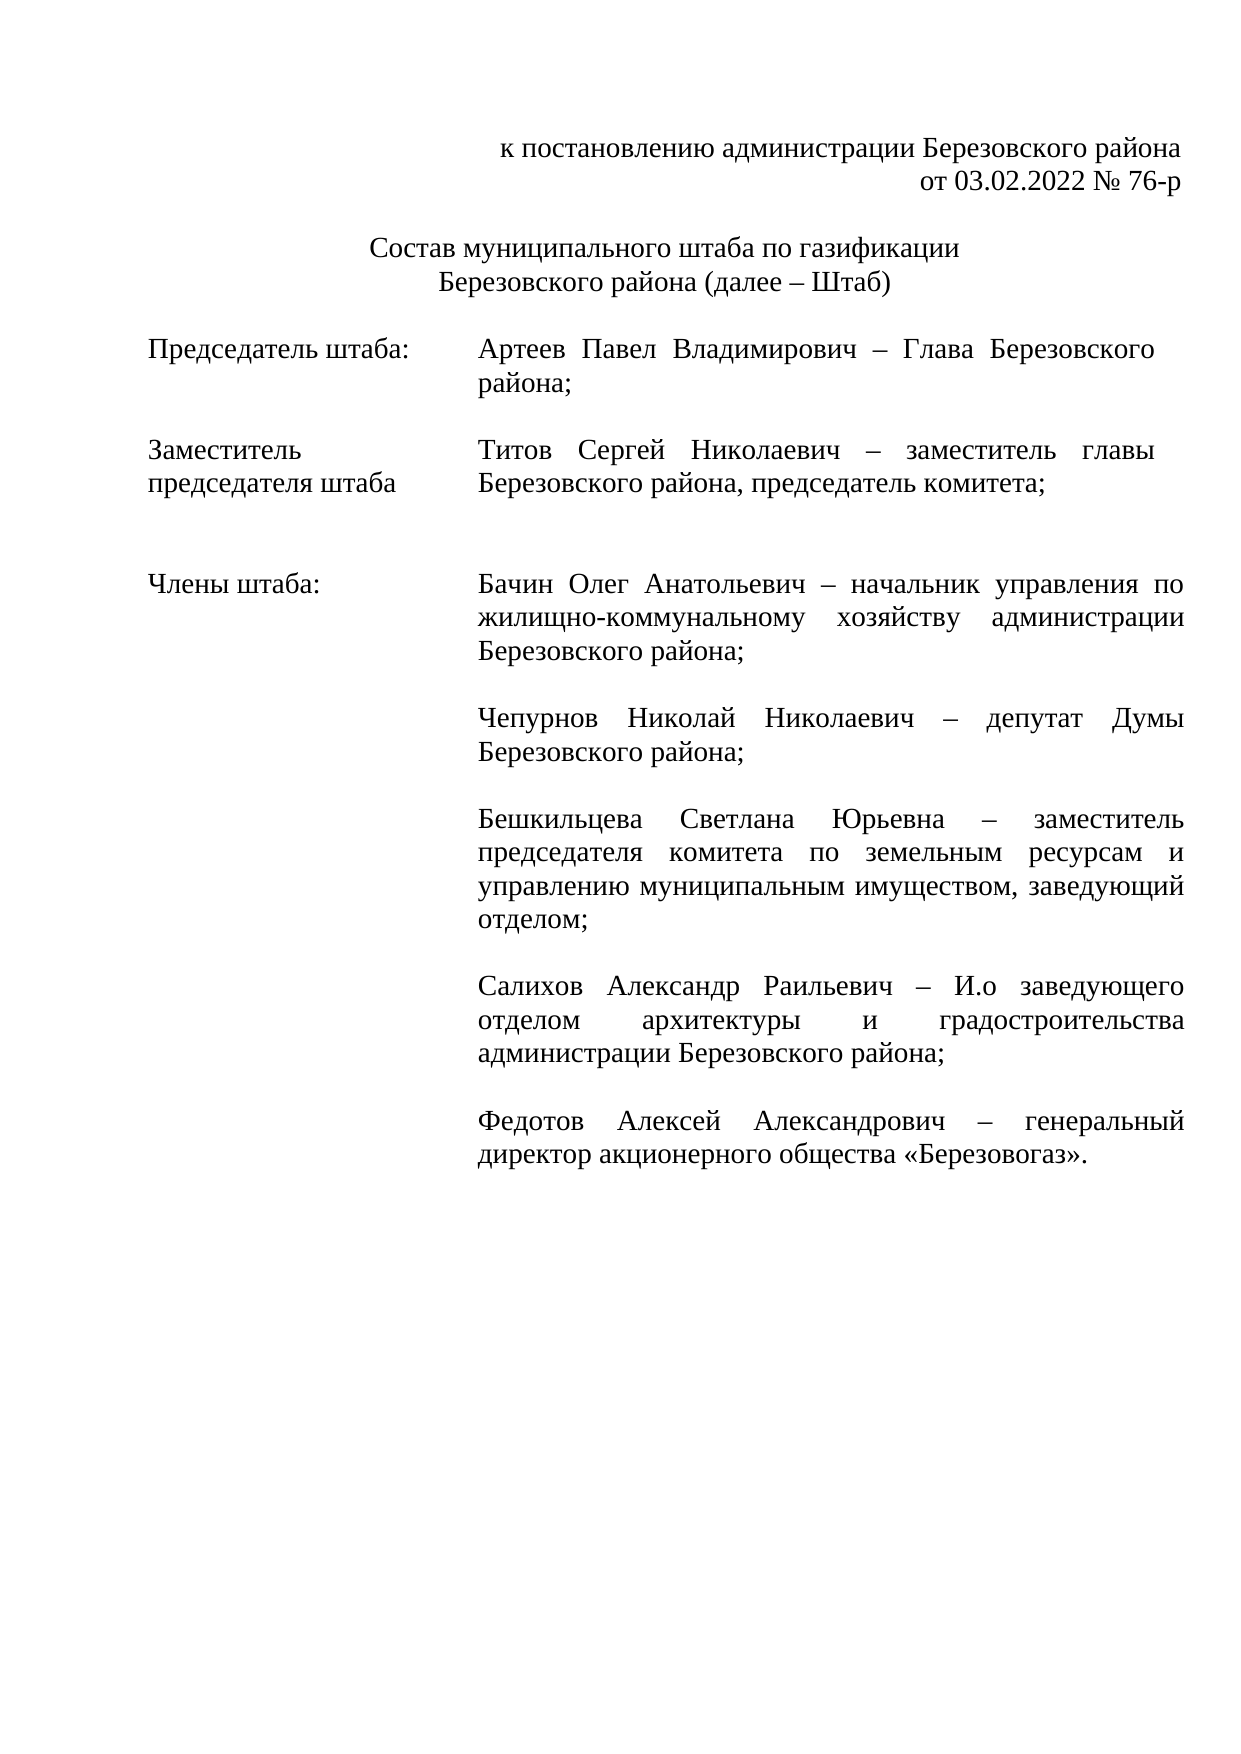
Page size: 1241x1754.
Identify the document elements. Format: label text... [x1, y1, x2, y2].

table_header Председатель штаба: Заместитель председателя штаба [136, 331, 466, 532]
list к постановлению администрации Березовского района [148, 130, 1181, 163]
list от 03.02.2022 № 76-р [148, 163, 1181, 197]
table_header Артеев Павел Владимирович – Глава Березовского района; Титов Сергей Николаевич – заместитель главы Березовского района, председатель комитета; [466, 331, 1167, 532]
table_header Члены штаба: [136, 566, 466, 1170]
text Состав муниципального штаба по газификации [148, 231, 1181, 264]
table_header Бачин Олег Анатольевич – начальник управления по жилищно-коммунальному хозяйству администрации Березовского района; Чепурнов Николай Николаевич – депутат Думы Березовского района; Бешкильцева Светлана Юрьевна – заместитель председателя комитета по земельным ресурсам и управлению муниципальным имуществом, заведующий отделом; Салихов Александр Раильевич – И.о заведующего отделом архитектуры и градостроительства администрации Березовского района; Федотов Алексей Александрович – генеральный директор акционерного общества «Березовогаз». [466, 566, 1196, 1170]
text Березовского района (далее – Штаб) [148, 264, 1181, 298]
